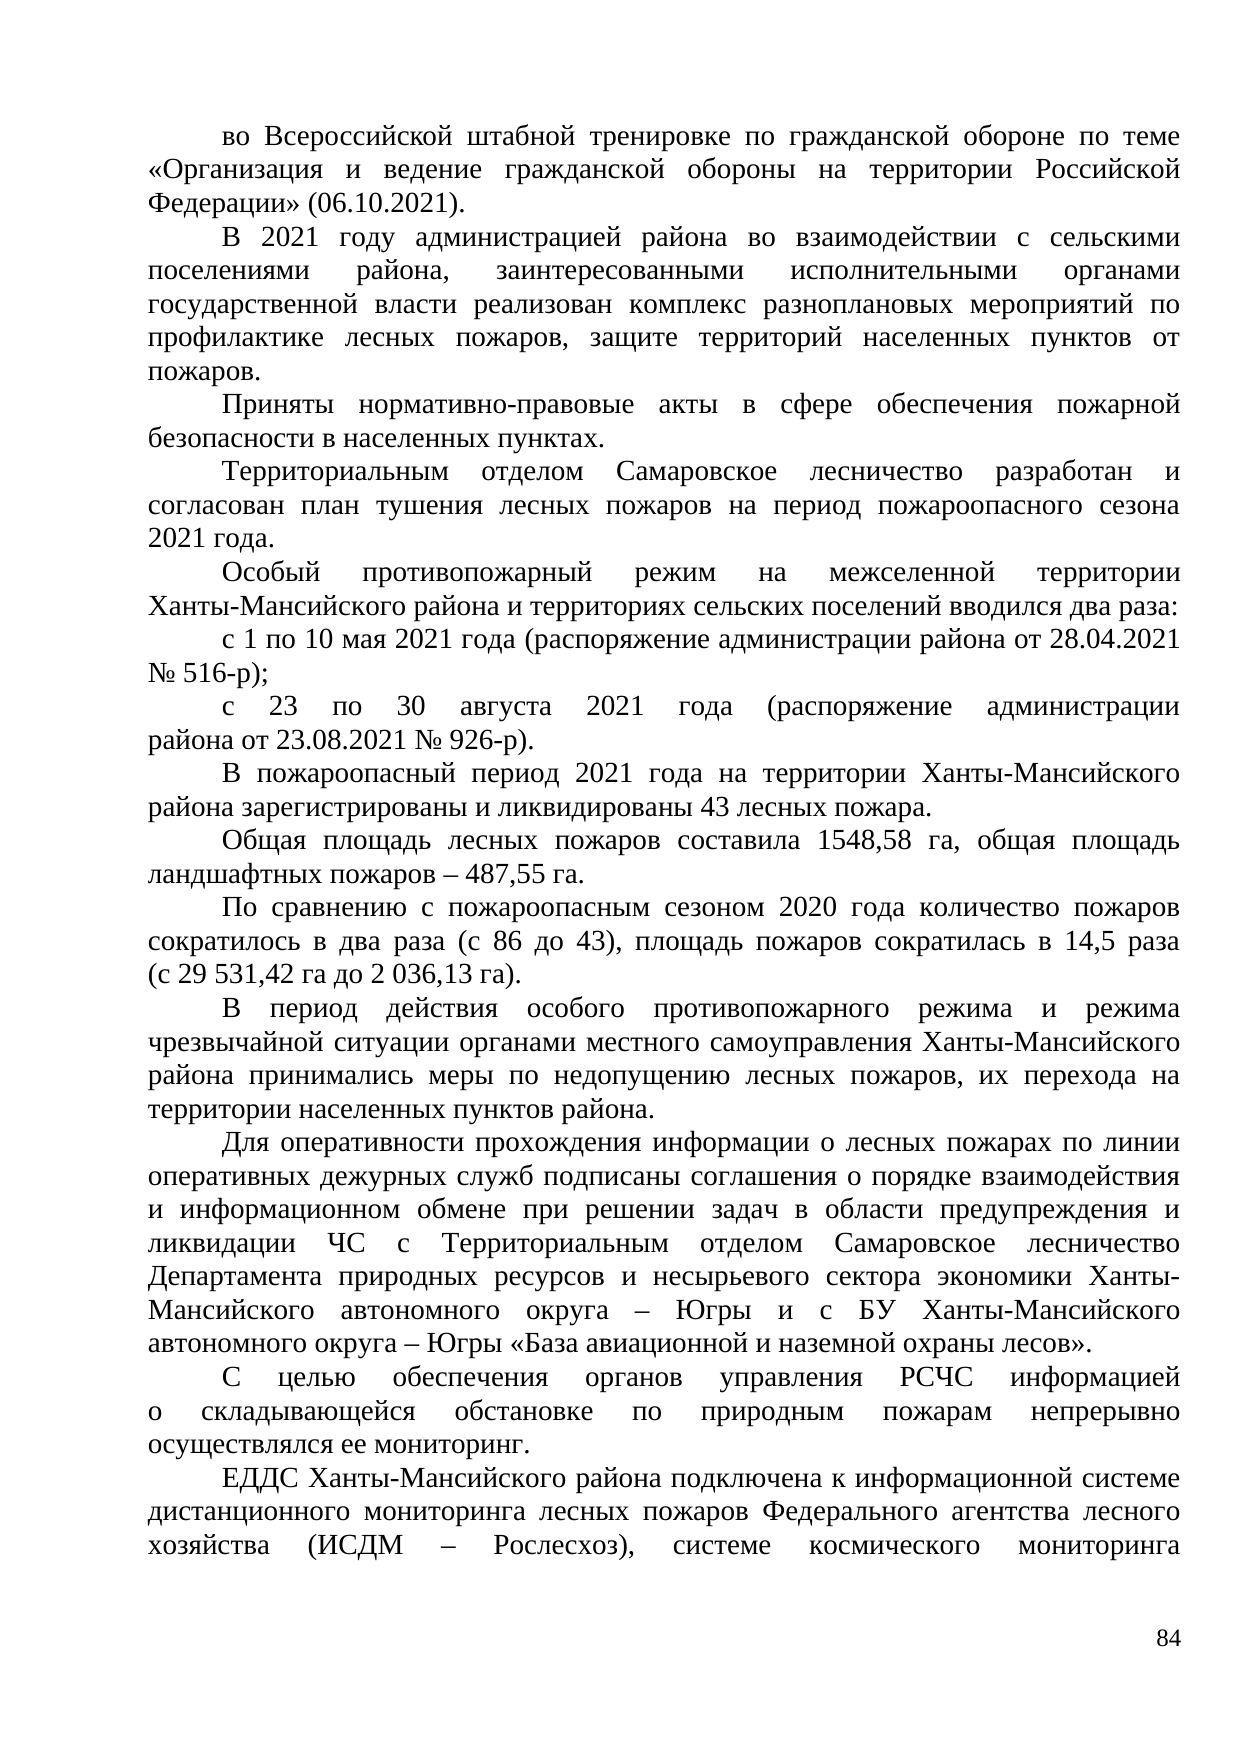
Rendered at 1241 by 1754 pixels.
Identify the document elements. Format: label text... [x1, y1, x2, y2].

text Для оперативности прохождения информации о лесных пожарах по линии оперативных дежурных служб подписаны соглашения о порядке взаимодействия и информационном обмене при решении задач в области предупреждения и ликвидации ЧС с Территориальным отделом Самаровское лесничество Департамента природных ресурсов и несырьевого сектора экономики Ханты-Мансийского автономного округа – Югры и с БУ Ханты-Мансийского автономного округа – Югры «База авиационной и наземной охраны лесов». [148, 1124, 1181, 1359]
text С целью обеспечения органов управления РСЧС информацией о складывающейся обстановке по природным пожарам непрерывно осуществлялся ее мониторинг. [148, 1359, 1181, 1460]
text с 23 по 30 августа 2021 года (распоряжение администрации района от 23.08.2021 № 926-р). [148, 688, 1181, 755]
text В период действия особого противопожарного режима и режима чрезвычайной ситуации органами местного самоуправления Ханты-Мансийского района принимались меры по недопущению лесных пожаров, их перехода на территории населенных пунктов района. [148, 990, 1181, 1124]
text Особый противопожарный режим на межселенной территории Ханты-Мансийского района и территориях сельских поселений вводился два раза: [148, 554, 1181, 621]
text с 1 по 10 мая 2021 года (распоряжение администрации района от 28.04.2021 № 516-р); [148, 621, 1181, 688]
text В пожароопасный период 2021 года на территории Ханты-Мансийского района зарегистрированы и ликвидированы 43 лесных пожара. [148, 755, 1181, 822]
text во Всероссийской штабной тренировке по гражданской обороне по теме «Организация и ведение гражданской обороны на территории Российской Федерации» (06.10.2021). [148, 118, 1181, 219]
text Общая площадь лесных пожаров составила 1548,58 га, общая площадь ландшафтных пожаров – 487,55 га. [148, 822, 1181, 889]
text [148, 1460, 1181, 1560]
text По сравнению с пожароопасным сезоном 2020 года количество пожаров сократилось в два раза (с 86 до 43), площадь пожаров сократилась в 14,5 раза (с 29 531,42 га до 2 036,13 га). [148, 889, 1181, 990]
text Приняты нормативно-правовые акты в сфере обеспечения пожарной безопасности в населенных пунктах. [148, 386, 1181, 453]
text Территориальным отделом Самаровское лесничество разработан и согласован план тушения лесных пожаров на период пожароопасного сезона 2021 года. [148, 453, 1181, 554]
text В 2021 году администрацией района во взаимодействии с сельскими поселениями района, заинтересованными исполнительными органами государственной власти реализован комплекс разноплановых мероприятий по профилактике лесных пожаров, защите территорий населенных пунктов от пожаров. [148, 219, 1181, 386]
